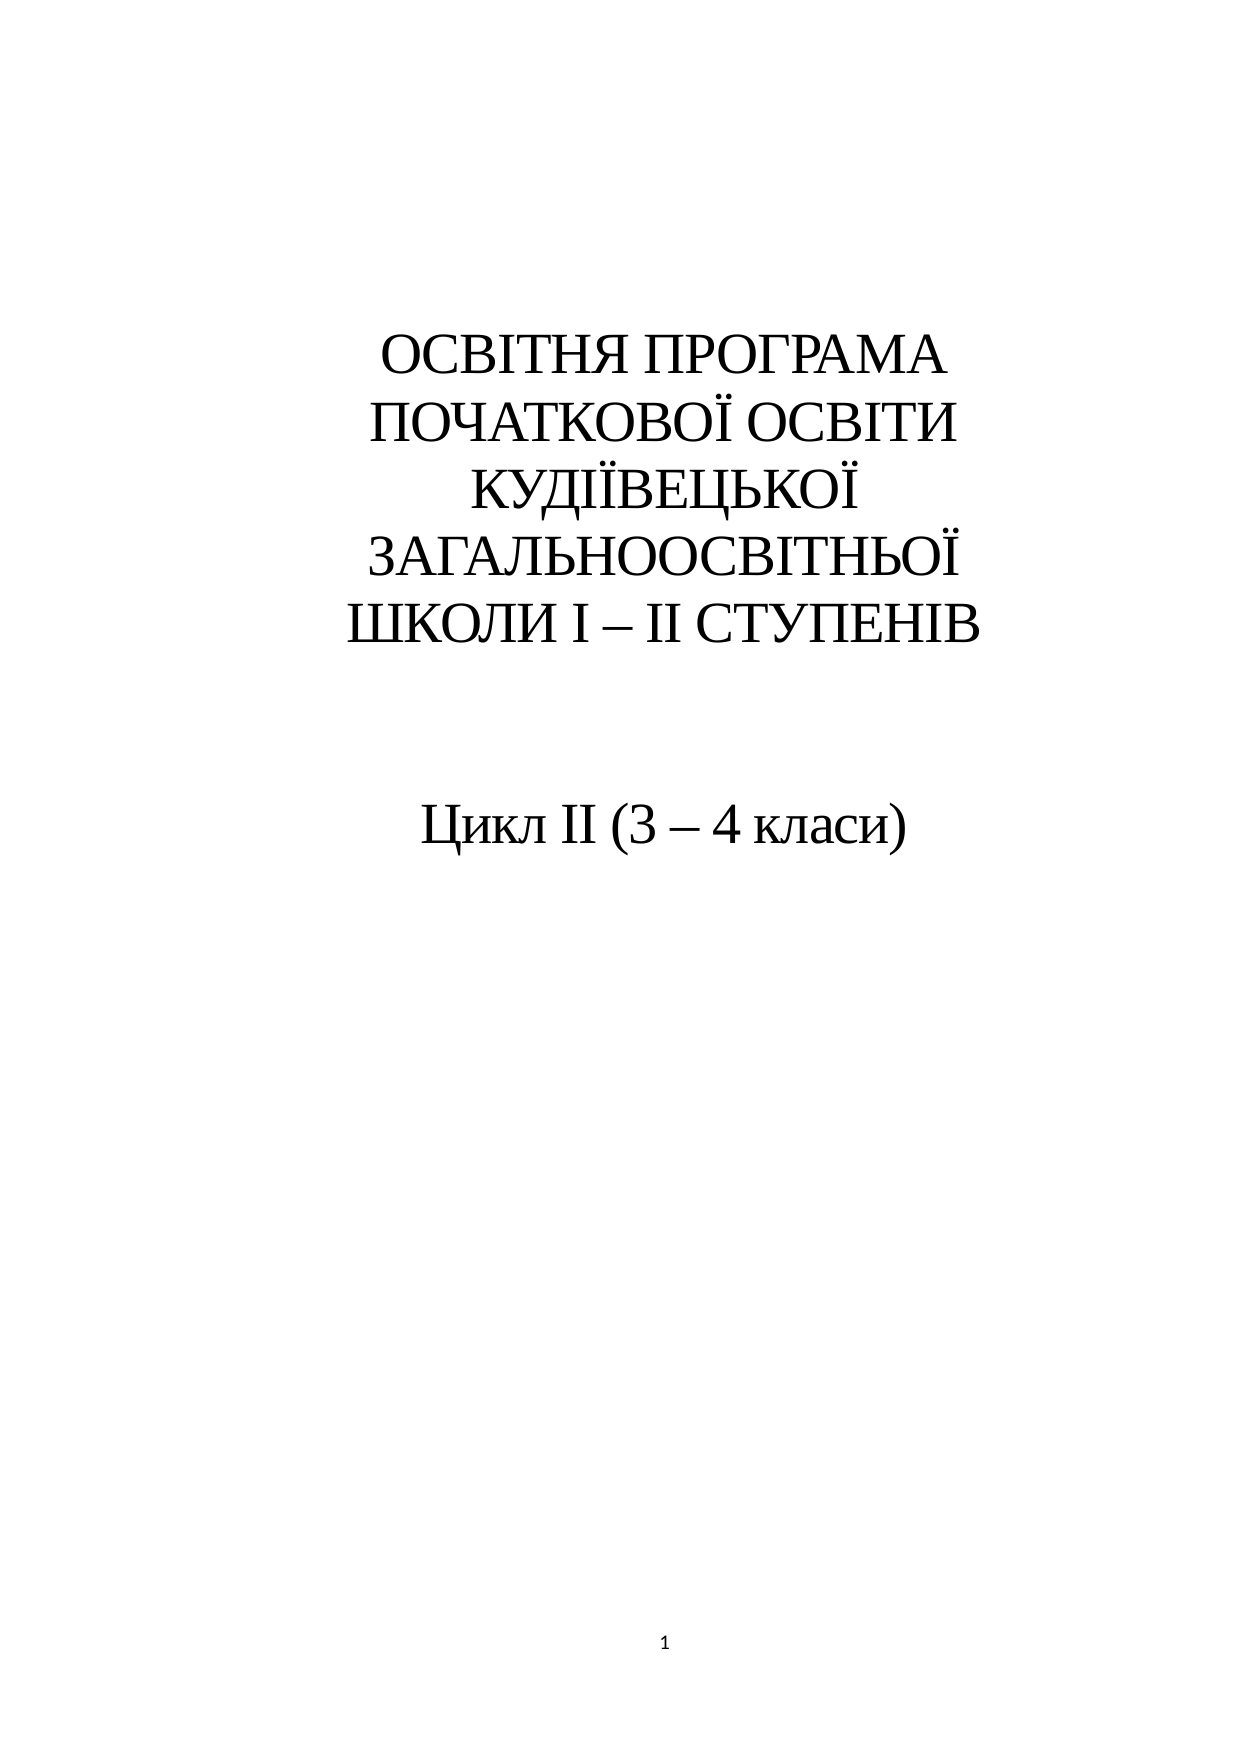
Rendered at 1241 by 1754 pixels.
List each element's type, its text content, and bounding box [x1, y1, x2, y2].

title ПОЧАТКОВОЇ ОСВІТИ КУДІЇВЕЦЬКОЇ загальноосвітньої [177, 386, 1152, 588]
title Цикл ІІ (3 – 4 класи) [177, 789, 1152, 856]
title ОСВІТНЯ ПРОГРАМА [177, 319, 1152, 386]
title школи І – ІІ ступенів [177, 588, 1152, 655]
